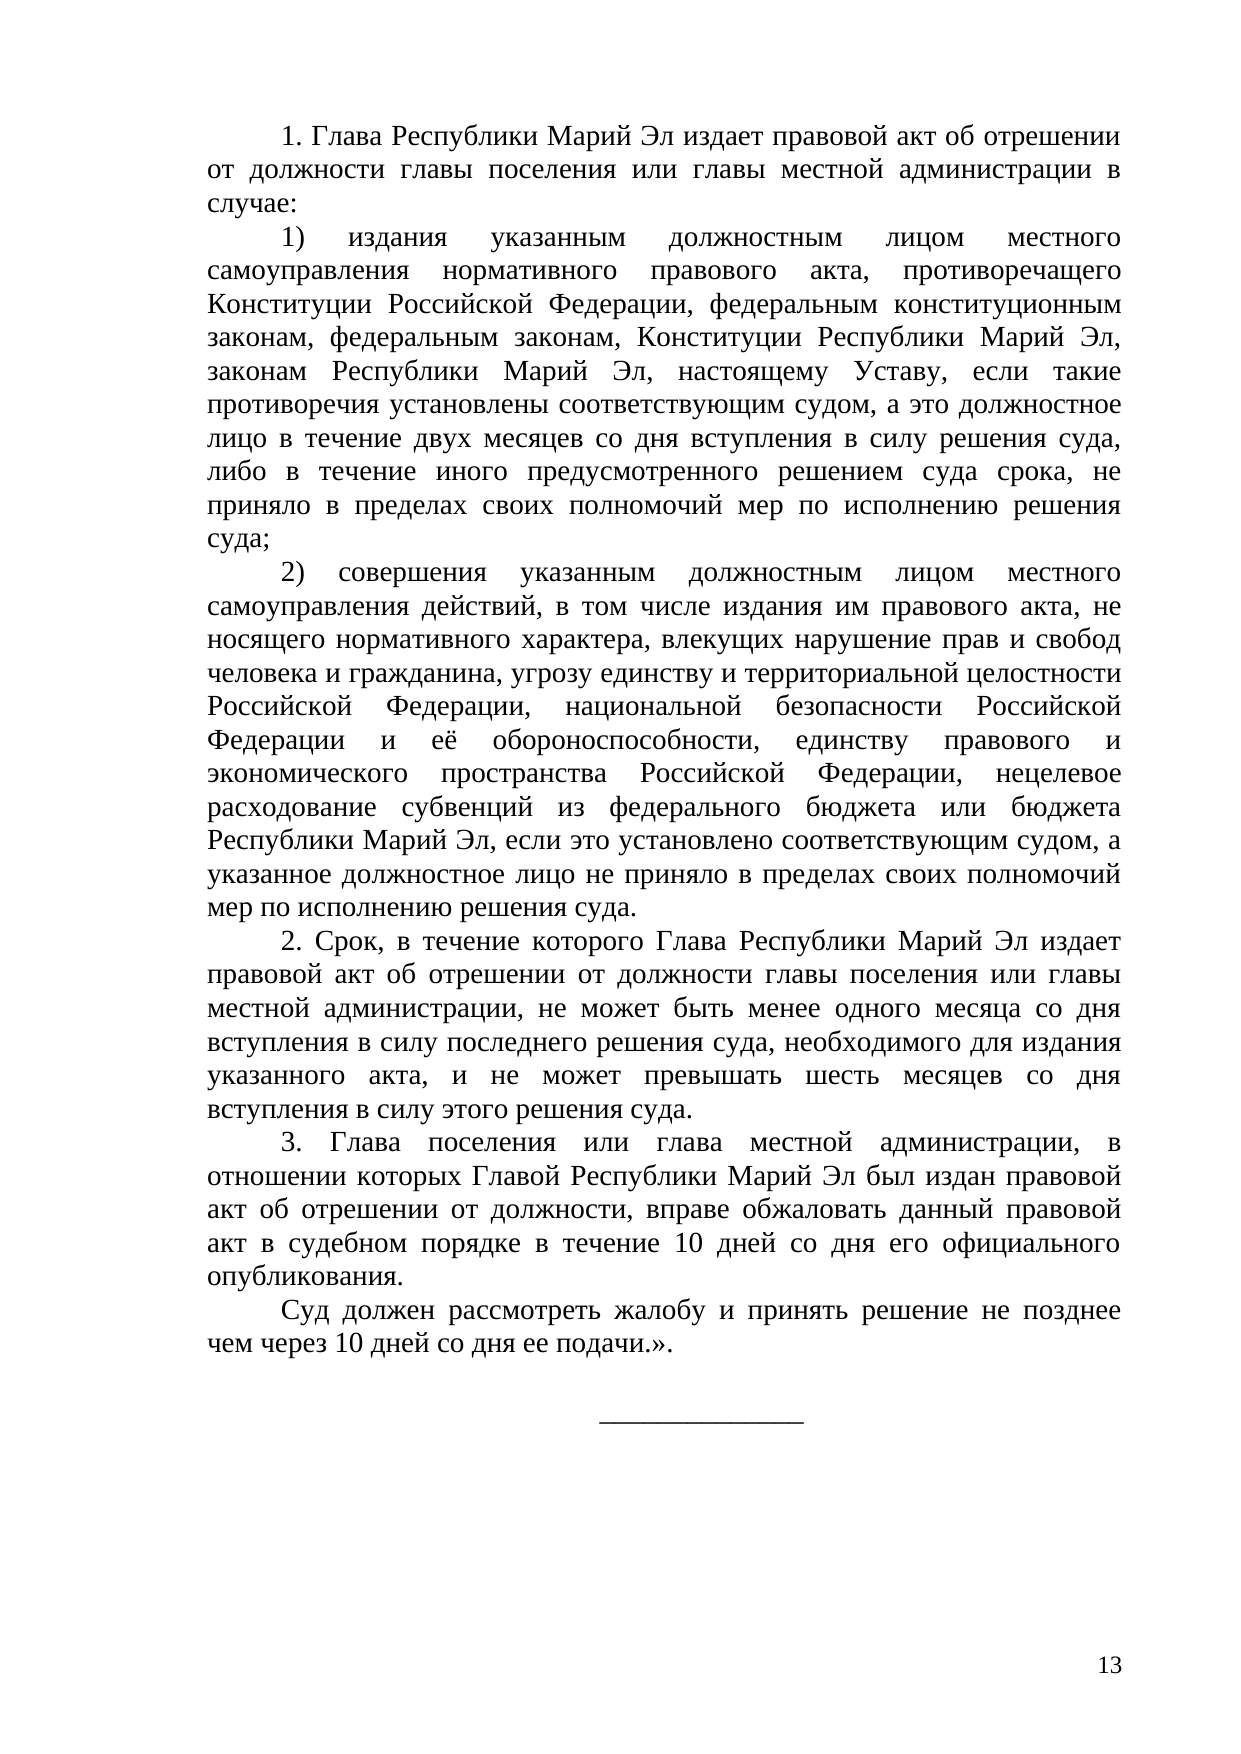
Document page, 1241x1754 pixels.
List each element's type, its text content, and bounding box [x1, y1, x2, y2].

text ______________ [207, 1393, 1122, 1426]
text 1) издания указанным должностным лицом местного самоуправления нормативного правового акта, противоречащего Конституции Российской Федерации, федеральным конституционным законам, федеральным законам, Конституции Республики Марий Эл, законам Республики Марий Эл, настоящему Уставу, если такие противоречия установлены соответствующим судом, а это должностное лицо в течение двух месяцев со дня вступления в силу решения суда, либо в течение иного предусмотренного решением суда срока, не приняло в пределах своих полномочий мер по исполнению решения суда; [207, 219, 1122, 554]
text 1. Глава Республики Марий Эл издает правовой акт об отрешении от должности главы поселения или главы местной администрации в случае: [207, 118, 1122, 219]
text 2. Срок, в течение которого Глава Республики Марий Эл издает правовой акт об отрешении от должности главы поселения или главы местной администрации, не может быть менее одного месяца со дня вступления в силу последнего решения суда, необходимого для издания указанного акта, и не может превышать шесть месяцев со дня вступления в силу этого решения суда. [207, 923, 1122, 1124]
text 2) совершения указанным должностным лицом местного самоуправления действий, в том числе издания им правового акта, не носящего нормативного характера, влекущих нарушение прав и свобод человека и гражданина, угрозу единству и территориальной целостности Российской Федерации, национальной безопасности Российской Федерации и её обороноспособности, единству правового и экономического пространства Российской Федерации, нецелевое расходование субвенций из федерального бюджета или бюджета Республики Марий Эл, если это установлено соответствующим судом, а указанное должностное лицо не приняло в пределах своих полномочий мер по исполнению решения суда. [207, 554, 1122, 923]
text Суд должен рассмотреть жалобу и принять решение не позднее чем через 10 дней со дня ее подачи.». [207, 1292, 1122, 1359]
text 3. Глава поселения или глава местной администрации, в отношении которых Главой Республики Марий Эл был издан правовой акт об отрешении от должности, вправе обжаловать данный правовой акт в судебном порядке в течение 10 дней со дня его официального опубликования. [207, 1124, 1122, 1292]
